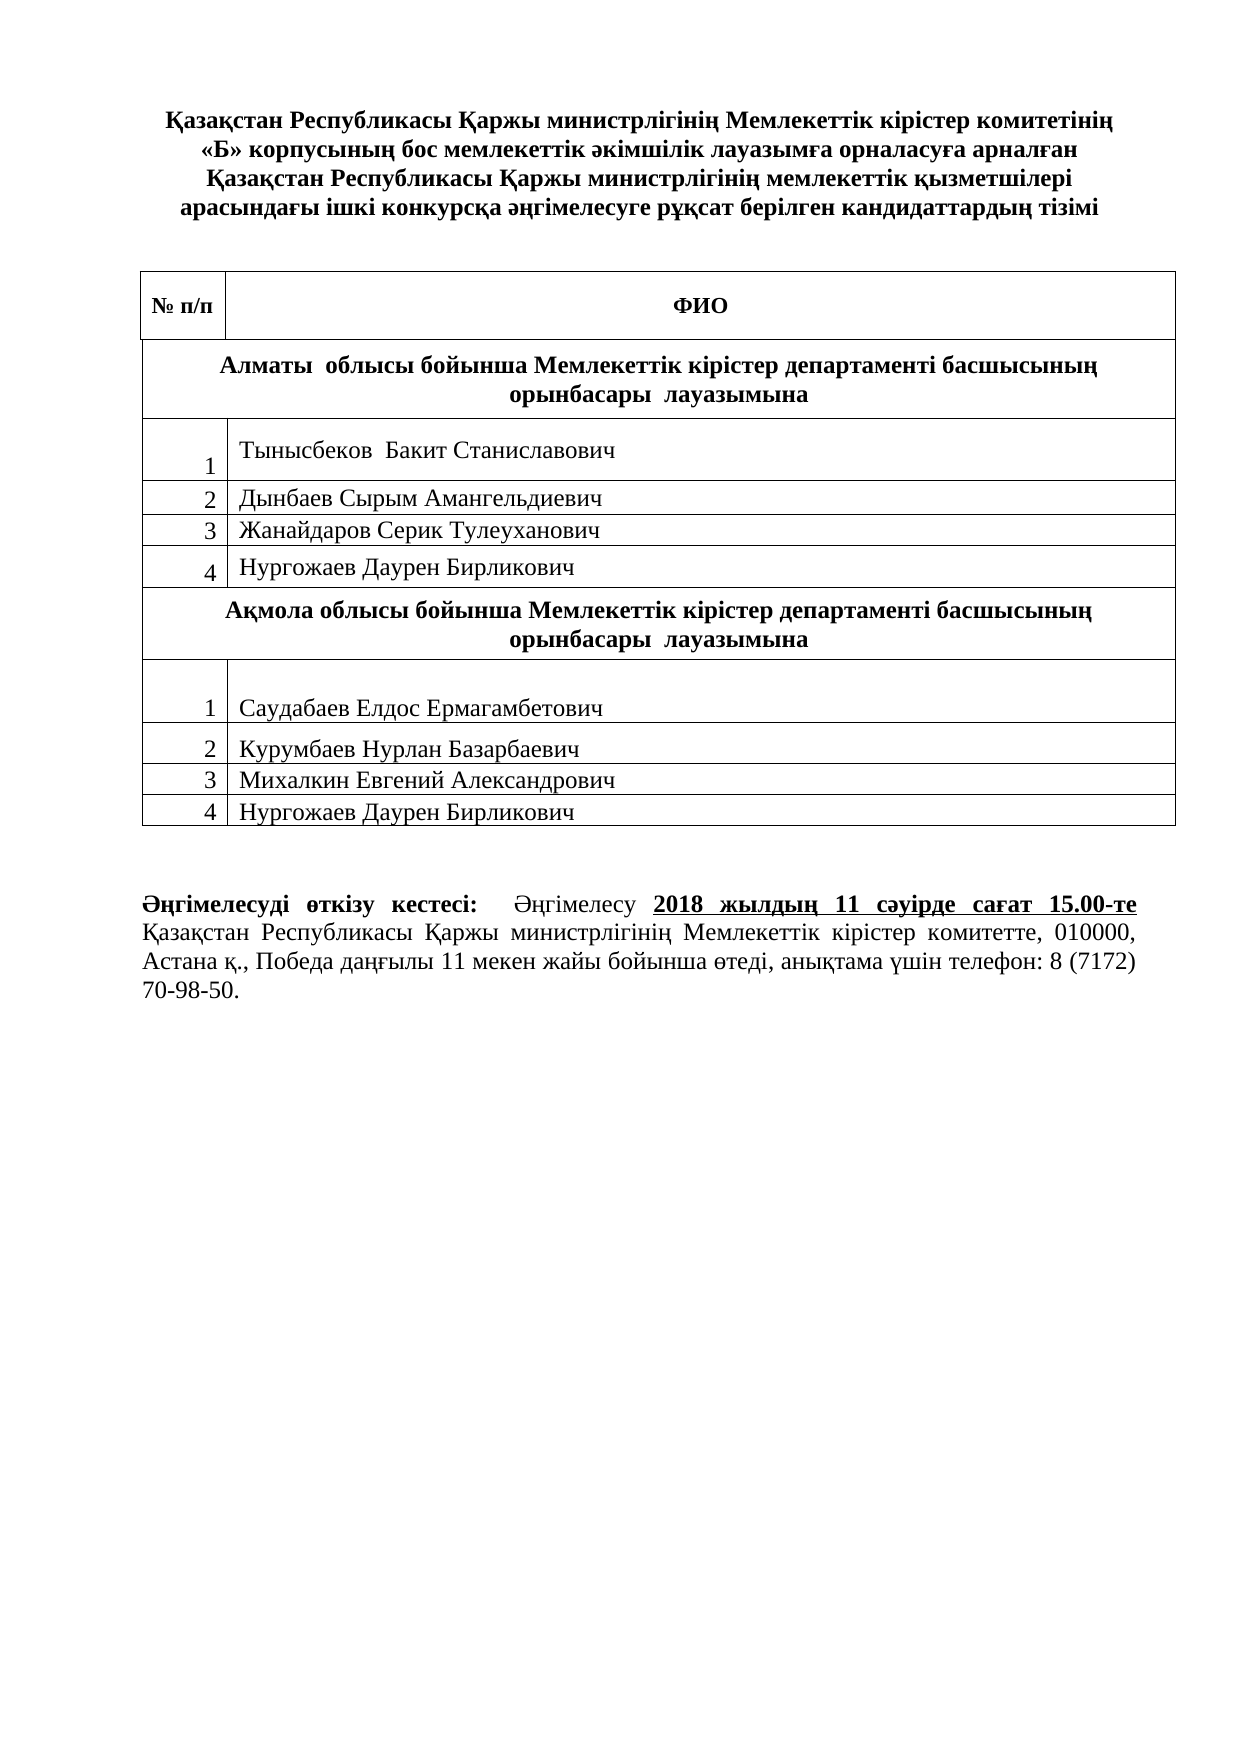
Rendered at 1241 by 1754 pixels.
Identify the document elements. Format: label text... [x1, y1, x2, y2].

table_cell Алматы облысы бойынша Мемлекеттік кірістер департаменті басшысының орынбасары лауазымына [143, 340, 1175, 417]
table_cell 4 [143, 795, 227, 825]
table_cell 4 [143, 546, 227, 587]
table_cell 3 [143, 515, 227, 545]
table_cell 1 [143, 660, 227, 722]
table_cell Тынысбеков Бакит Станиславович [228, 419, 1175, 480]
table_cell 2 [143, 481, 227, 513]
table_cell Михалкин Евгений Александрович [228, 764, 1175, 794]
table_cell Нургожаев Даурен Бирликович [228, 546, 1175, 587]
table_cell Жанайдаров Серик Тулеуханович [228, 515, 1175, 545]
table_header ФИО [226, 272, 1175, 339]
table_cell Ақмола облысы бойынша Мемлекеттік кірістер департаменті басшысының орынбасары лауазымына [143, 588, 1175, 659]
table_cell Курумбаев Нурлан Базарбаевич [228, 723, 1175, 763]
table_header № п/п [141, 272, 225, 339]
table_cell Нургожаев Даурен Бирликович [228, 795, 1175, 825]
table_cell 2 [143, 723, 227, 763]
table_cell 1 [143, 419, 227, 480]
text Әңгімелесуді өткізу кестесі: Әңгімелесу 2018 жылдың 11 сәуірде сағат 15.00-те Қазақстан Республикасы Қаржы министрлігінің Мемлекеттік кірістер комитетте, 010000, Астана қ., Победа даңғылы 11 мекен жайы бойынша өтеді, анықтама үшін телефон: 8 (7172) 70-98-50. [142, 889, 1137, 1004]
text Қазақстан Республикасы Қаржы министрлігінің Мемлекеттік кірістер комитетінің «Б» корпусының бос мемлекеттік әкімшілік лауазымға орналасуға арналған Қазақстан Республикасы Қаржы министрлігінің мемлекеттік қызметшілері арасындағы ішкі конкурсқа әңгімелесуге рұқсат берілген кандидаттардың тізімі [142, 106, 1137, 221]
table_cell Дынбаев Сырым Амангельдиевич [228, 481, 1175, 513]
table_cell 3 [143, 764, 227, 794]
table_cell Саудабаев Елдос Ермагамбетович [228, 660, 1175, 722]
